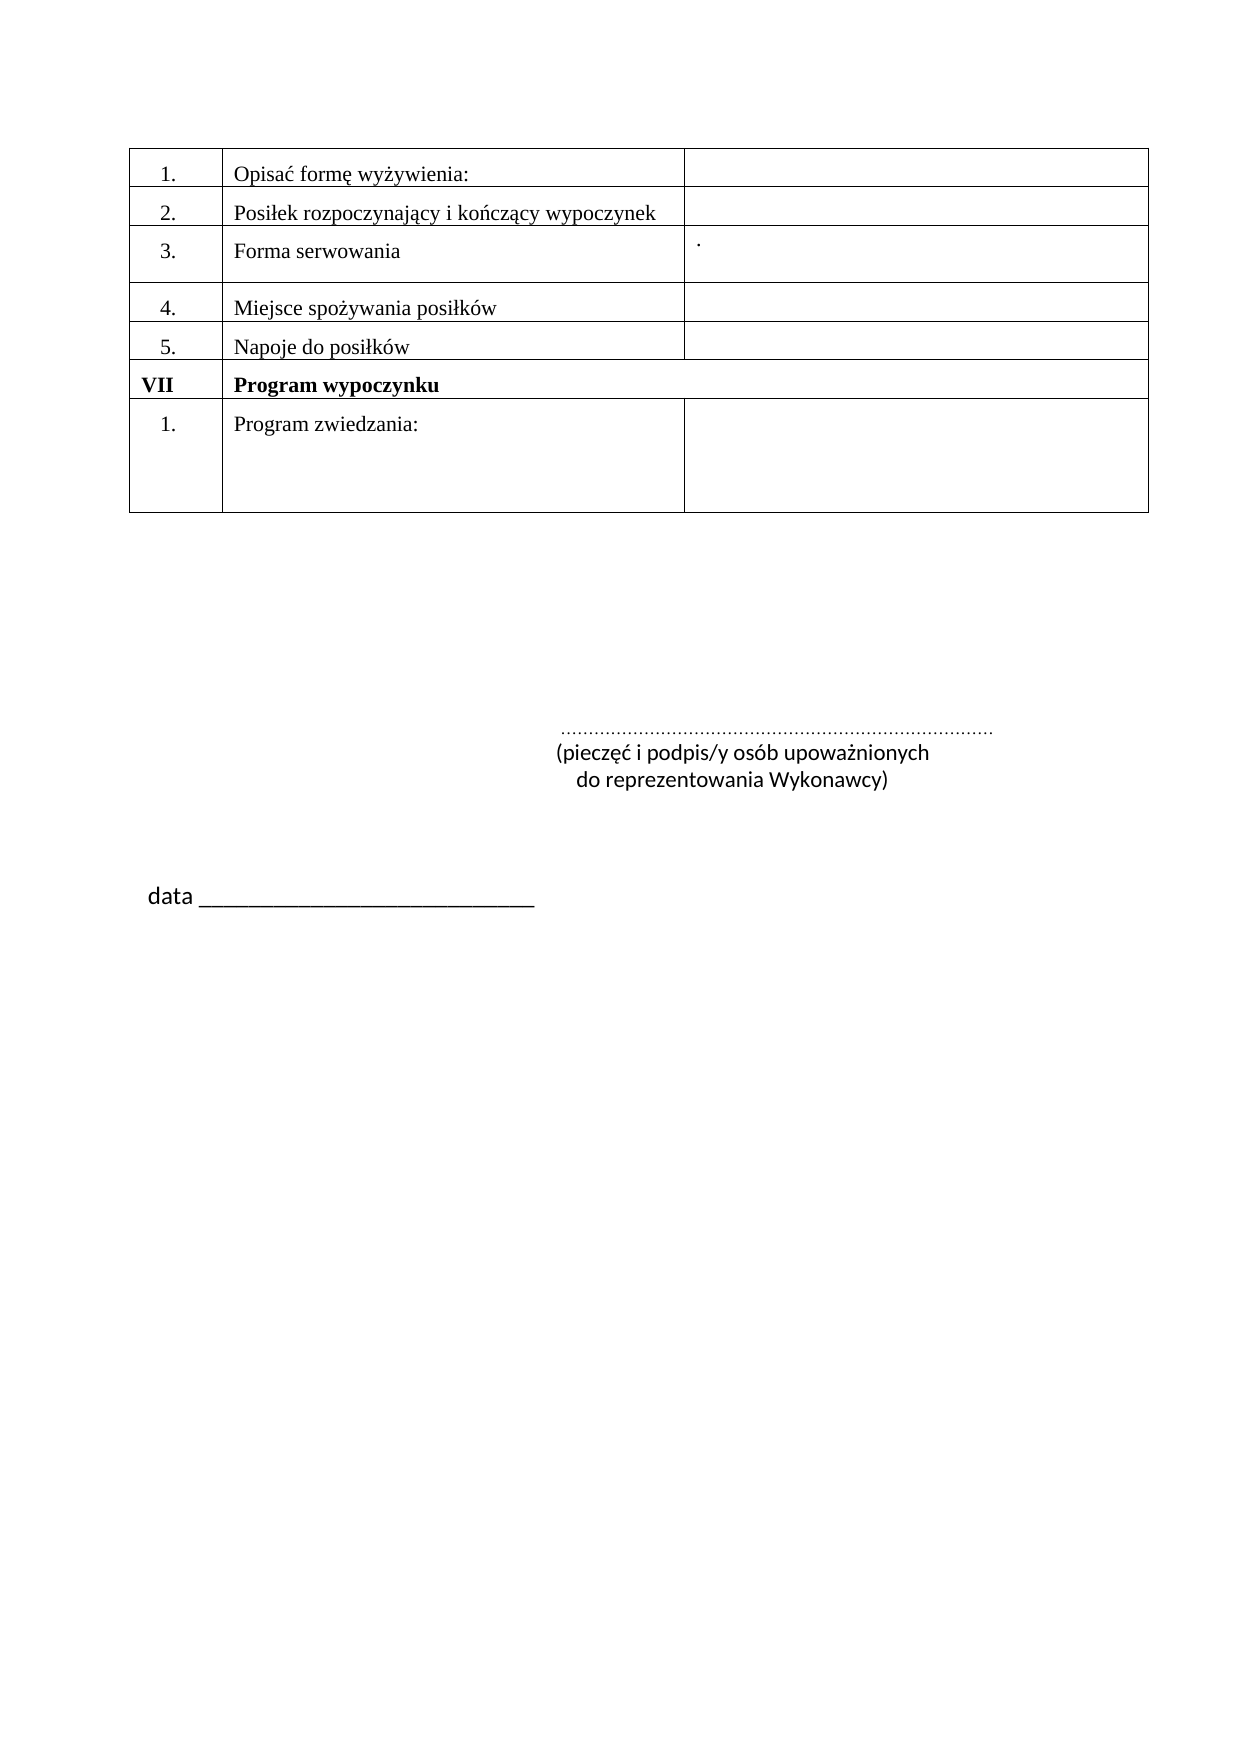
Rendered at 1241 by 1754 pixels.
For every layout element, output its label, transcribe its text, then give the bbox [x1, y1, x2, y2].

table_cell 3. [130, 226, 222, 282]
table_cell . [685, 226, 1148, 282]
text do reprezentowania Wykonawcy) [148, 766, 1077, 794]
table_cell 1. [130, 149, 222, 186]
text data ___________________________ [148, 880, 1077, 910]
table_cell 5. [130, 322, 222, 359]
table_cell VII [130, 360, 222, 398]
table_cell 2. [130, 187, 222, 225]
table_cell 1. [130, 399, 222, 512]
table_cell Posiłek rozpoczynający i kończący wypoczynek [223, 187, 684, 225]
table_cell Program zwiedzania: [223, 399, 684, 512]
table_cell [685, 149, 1148, 186]
table_cell Forma serwowania [223, 226, 684, 282]
text …………………………………………………………………… [148, 700, 1077, 738]
table_cell Napoje do posiłków [223, 322, 684, 359]
text (pieczęć i podpis/y osób upoważnionych [148, 738, 1077, 766]
table_cell 4. [130, 283, 222, 321]
table_cell Miejsce spożywania posiłków [223, 283, 684, 321]
table_cell Program wypoczynku [223, 360, 1148, 398]
table_cell [685, 283, 1148, 321]
table_cell [685, 187, 1148, 225]
table_cell Opisać formę wyżywienia: [223, 149, 684, 186]
table_cell [685, 322, 1148, 359]
table_cell [685, 399, 1148, 512]
